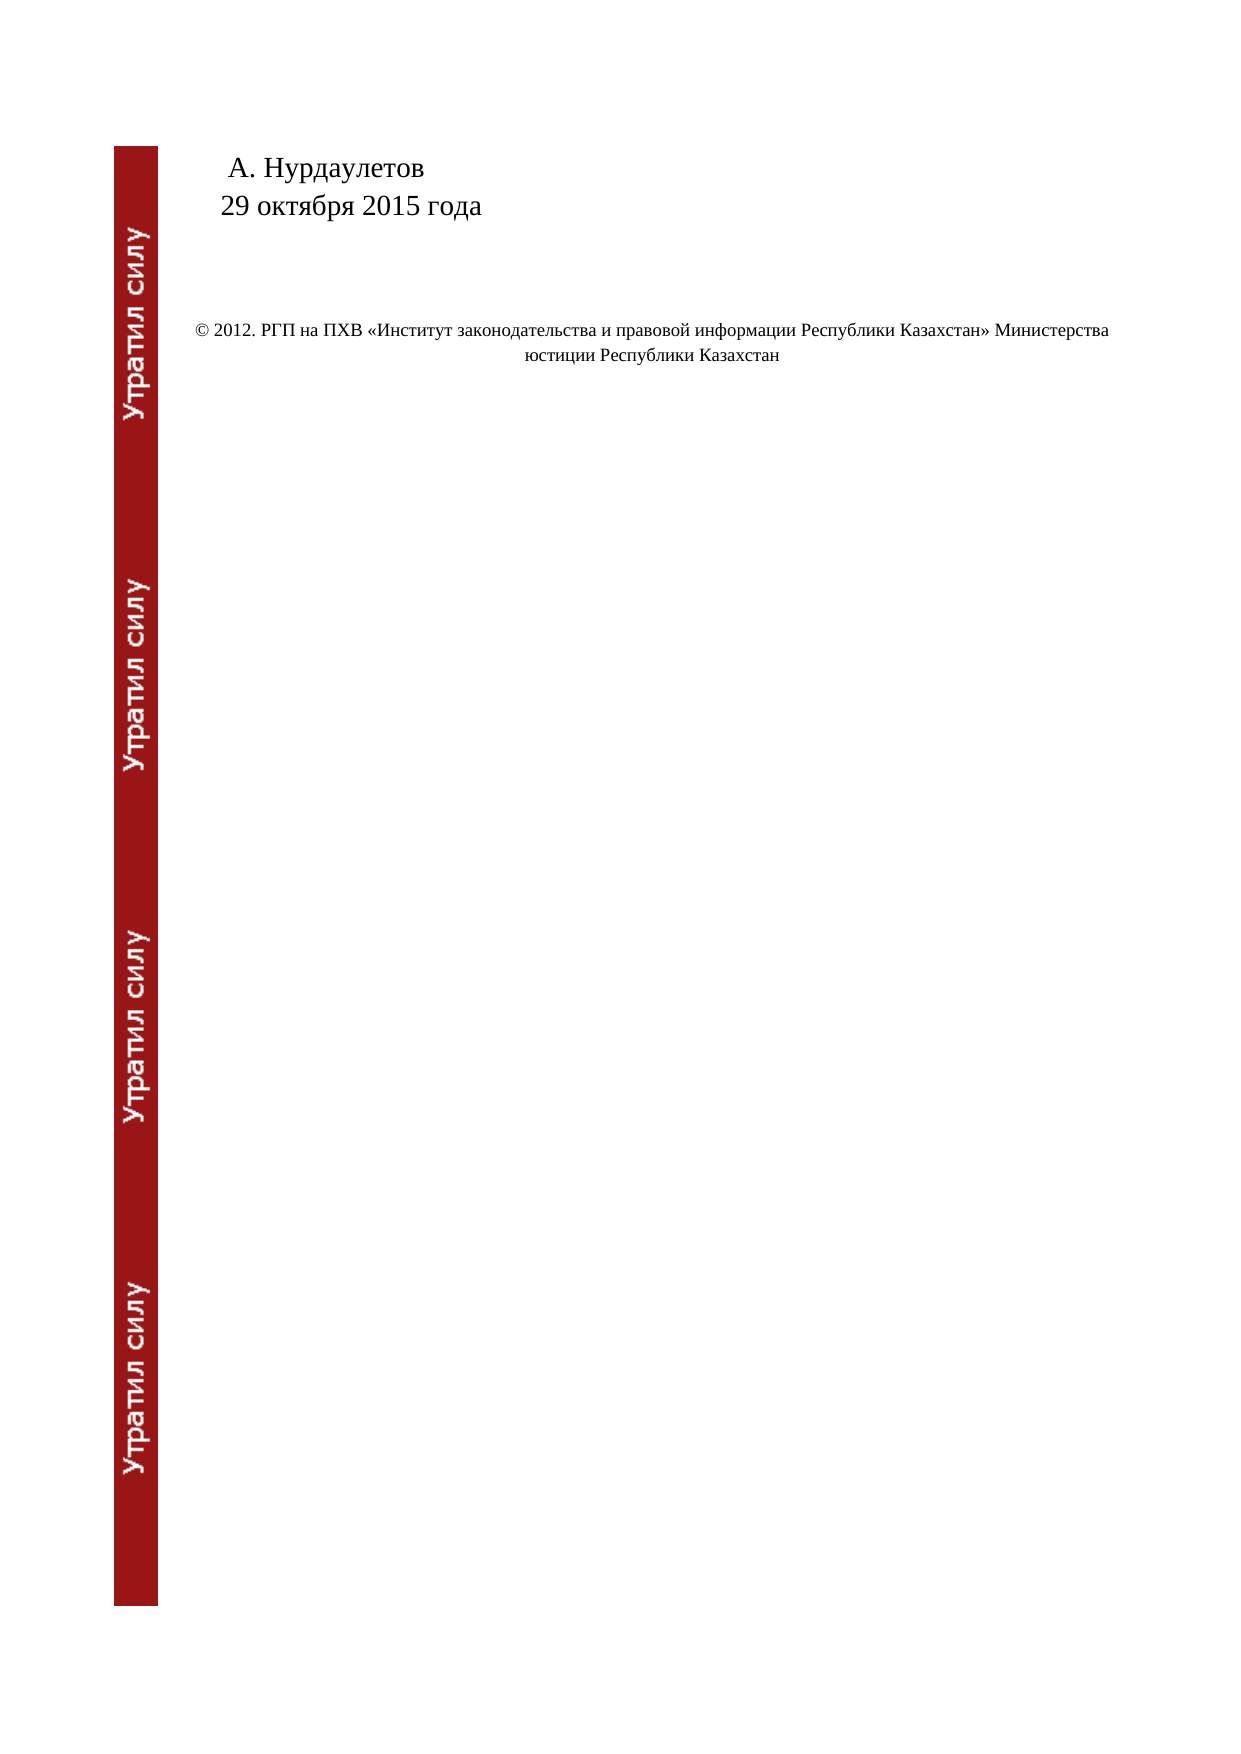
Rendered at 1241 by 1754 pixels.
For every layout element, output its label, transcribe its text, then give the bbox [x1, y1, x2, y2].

text © 2012. РГП на ПХВ «Институт законодательства и правовой информации Республики Казахстан» Министерства юстиции Республики Казахстан [112, 319, 1128, 365]
picture [114, 183, 158, 188]
picture [114, 146, 158, 150]
text А. Нурдаулетов [112, 150, 1128, 183]
text 29 октября 2015 года [112, 188, 1128, 222]
picture [114, 365, 158, 1606]
picture [114, 222, 158, 319]
